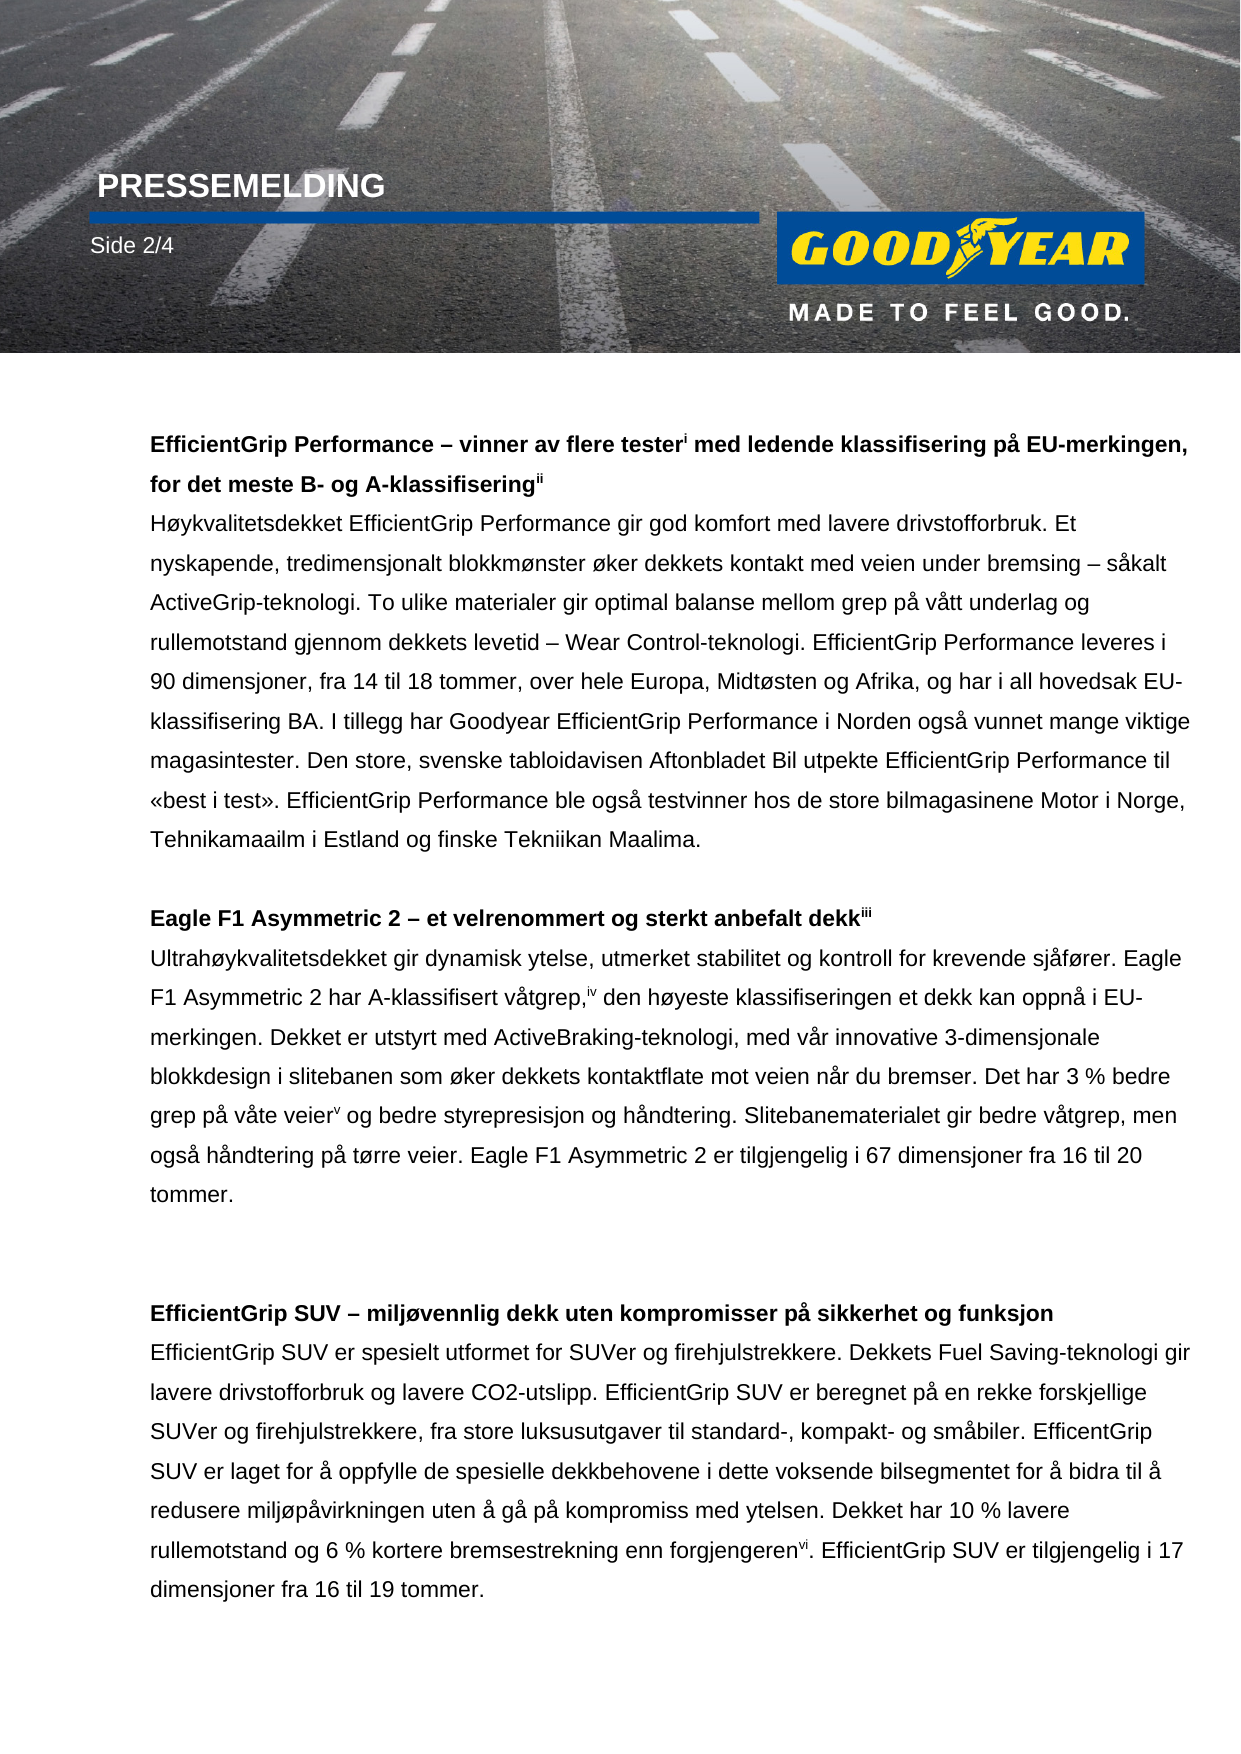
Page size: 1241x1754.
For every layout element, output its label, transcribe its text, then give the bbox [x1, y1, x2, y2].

text EfficientGrip SUV – miljøvennlig dekk uten kompromisser på sikkerhet og funksjon [150, 1300, 1196, 1326]
text EfficientGrip SUV er spesielt utformet for SUVer og firehjulstrekkere. Dekkets Fuel Saving-teknologi gir lavere drivstofforbruk og lavere CO2-utslipp. EfficientGrip SUV er beregnet på en rekke forskjellige SUVer og firehjulstrekkere, fra store luksusutgaver til standard-, kompakt- og småbiler. EfficentGrip SUV er laget for å oppfylle de spesielle dekkbehovene i dette voksende bilsegmentet for å bidra til å redusere miljøpåvirkningen uten å gå på kompromiss med ytelsen. Dekket har 10 % lavere rullemotstand og 6 % kortere bremsestrekning enn forgjengeren. EfficientGrip SUV er tilgjengelig i 17 dimensjoner fra 16 til 19 tommer. [150, 1339, 1196, 1602]
picture [0, 0, 1241, 353]
text EfficientGrip Performance – vinner av flere tester med ledende klassifisering på EU-merkingen, for det meste B- og A-klassifisering Høykvalitetsdekket EfficientGrip Performance gir god komfort med lavere drivstofforbruk. Et nyskapende, tredimensjonalt blokkmønster øker dekkets kontakt med veien under bremsing – såkalt ActiveGrip-teknologi. To ulike materialer gir optimal balanse mellom grep på vått underlag og rullemotstand gjennom dekkets levetid – Wear Control-teknologi. EfficientGrip Performance leveres i 90 dimensjoner, fra 14 til 18 tommer, over hele Europa, Midtøsten og Afrika, og har i all hovedsak EU-klassifisering BA. I tillegg har Goodyear EfficientGrip Performance i Norden også vunnet mange viktige magasintester. Den store, svenske tabloidavisen Aftonbladet Bil utpekte EfficientGrip Performance til «best i test». EfficientGrip Performance ble også testvinner hos de store bilmagasinene Motor i Norge, Tehnikamaailm i Estland og finske Tekniikan Maalima. [150, 431, 1196, 852]
text Eagle F1 Asymmetric 2 – et velrenommert og sterkt anbefalt dekk Ultrahøykvalitetsdekket gir dynamisk ytelse, utmerket stabilitet og kontroll for krevende sjåfører. Eagle F1 Asymmetric 2 har A-klassifisert våtgrep, den høyeste klassifiseringen et dekk kan oppnå i EU-merkingen. Dekket er utstyrt med ActiveBraking-teknologi, med vår innovative 3-dimensjonale blokkdesign i slitebanen som øker dekkets kontaktflate mot veien når du bremser. Det har 3 % bedre grep på våte veier og bedre styrepresisjon og håndtering. Slitebanematerialet gir bedre våtgrep, men også håndtering på tørre veier. Eagle F1 Asymmetric 2 er tilgjengelig i 67 dimensjoner fra 16 til 20 tommer. [150, 905, 1196, 1208]
